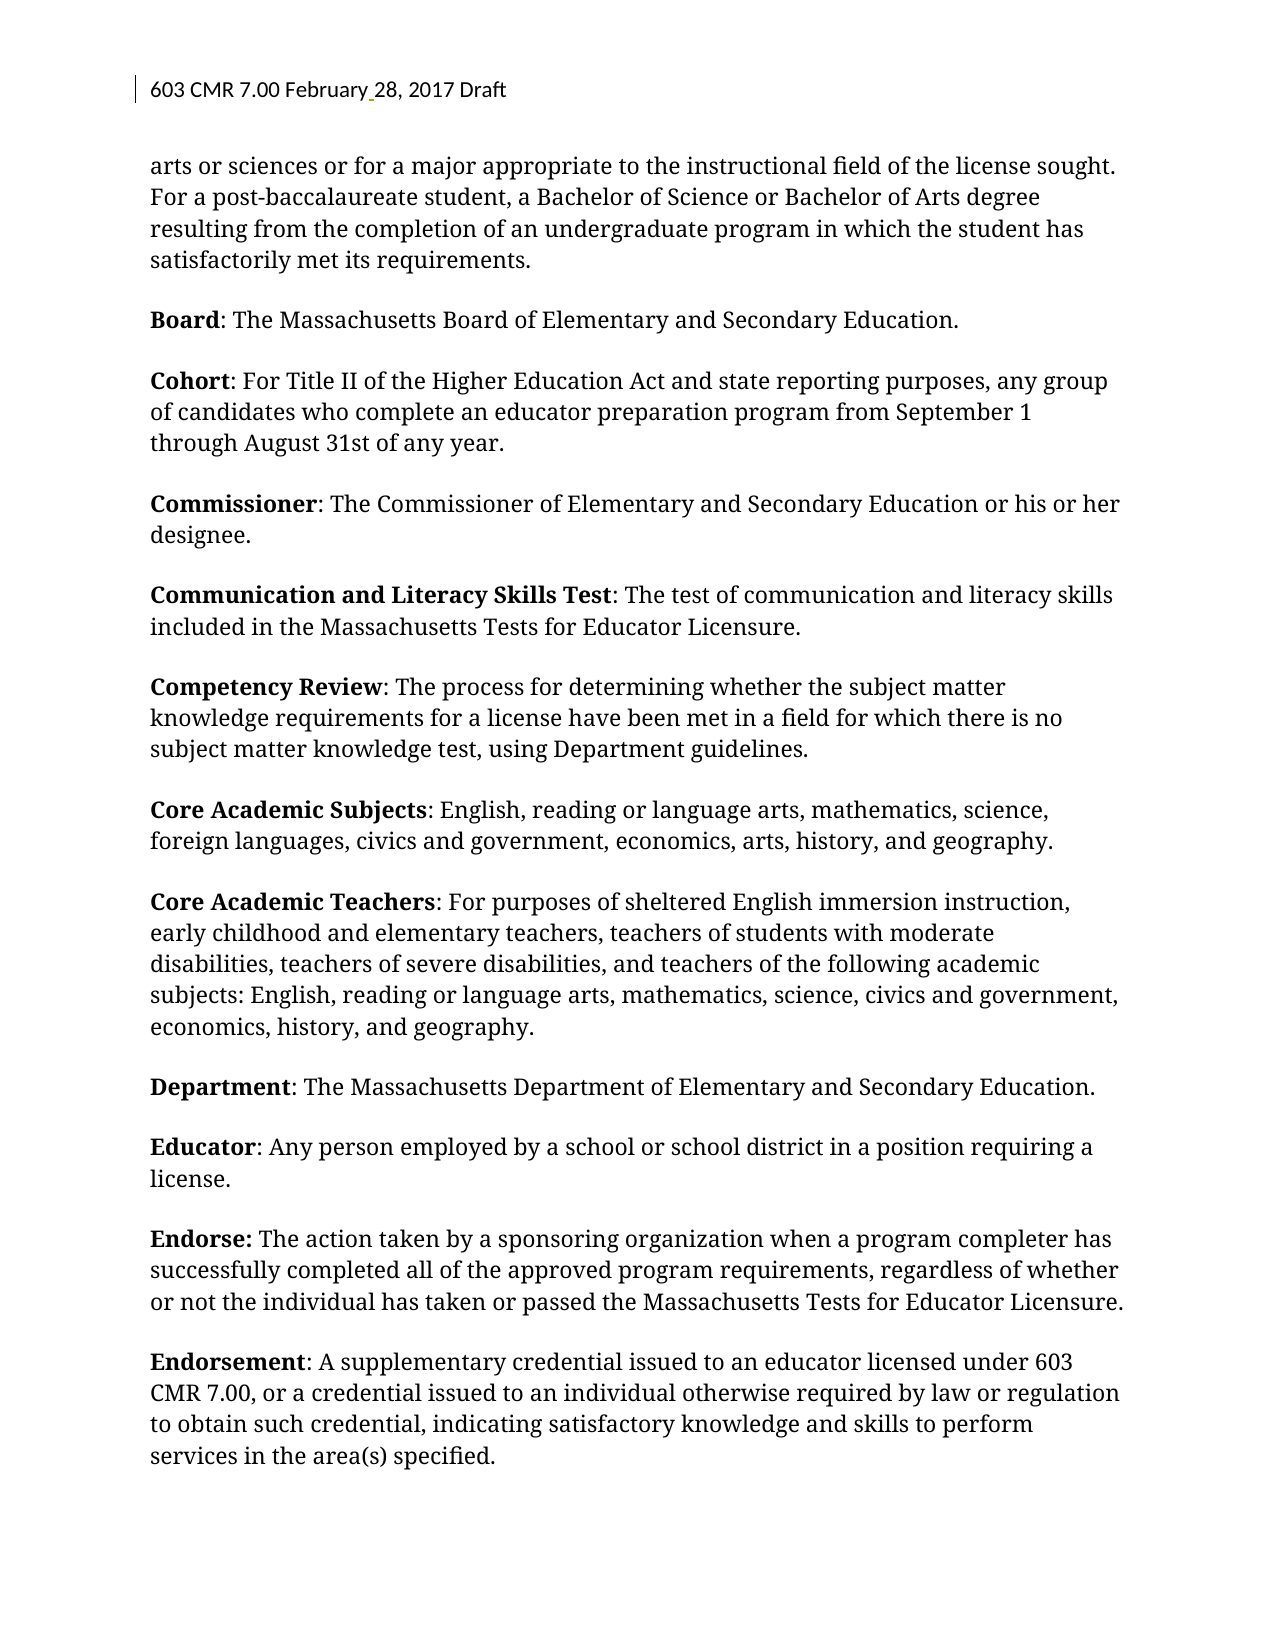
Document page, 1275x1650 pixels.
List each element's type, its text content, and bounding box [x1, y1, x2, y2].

text Educator: Any person employed by a school or school district in a position requiring a license. [150, 1131, 1125, 1194]
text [150, 150, 1125, 275]
text Board: The Massachusetts Board of Elementary and Secondary Education. [150, 304, 1125, 335]
text Communication and Literacy Skills Test: The test of communication and literacy skills included in the Massachusetts Tests for Educator Licensure. [150, 579, 1125, 642]
text Competency Review: The process for determining whether the subject matter knowledge requirements for a license have been met in a field for which there is no subject matter knowledge test, using Department guidelines. [150, 671, 1125, 764]
text Department: The Massachusetts Department of Elementary and Secondary Education. [150, 1071, 1125, 1102]
text Commissioner: The Commissioner of Elementary and Secondary Education or his or her designee. [150, 487, 1125, 550]
text Cohort: For Title II of the Higher Education Act and state reporting purposes, any group of candidates who complete an educator preparation program from September 1 through August 31st of any year. [150, 364, 1125, 458]
text Core Academic Subjects: English, reading or language arts, mathematics, science, foreign languages, civics and government, economics, arts, history, and geography. [150, 794, 1125, 856]
text Core Academic Teachers: For purposes of sheltered English immersion instruction, early childhood and elementary teachers, teachers of students with moderate disabilities, teachers of severe disabilities, and teachers of the following academic subjects: English, reading or language arts, mathematics, science, civics and government, economics, history, and geography. [150, 885, 1125, 1042]
text Endorsement: A supplementary credential issued to an educator licensed under 603 CMR 7.00, or a credential issued to an individual otherwise required by law or regulation to obtain such credential, indicating satisfactory knowledge and skills to perform services in the area(s) specified. [150, 1346, 1125, 1471]
text Endorse: The action taken by a sponsoring organization when a program completer has successfully completed all of the approved program requirements, regardless of whether or not the individual has taken or passed the Massachusetts Tests for Educator Licensure. [150, 1223, 1125, 1317]
